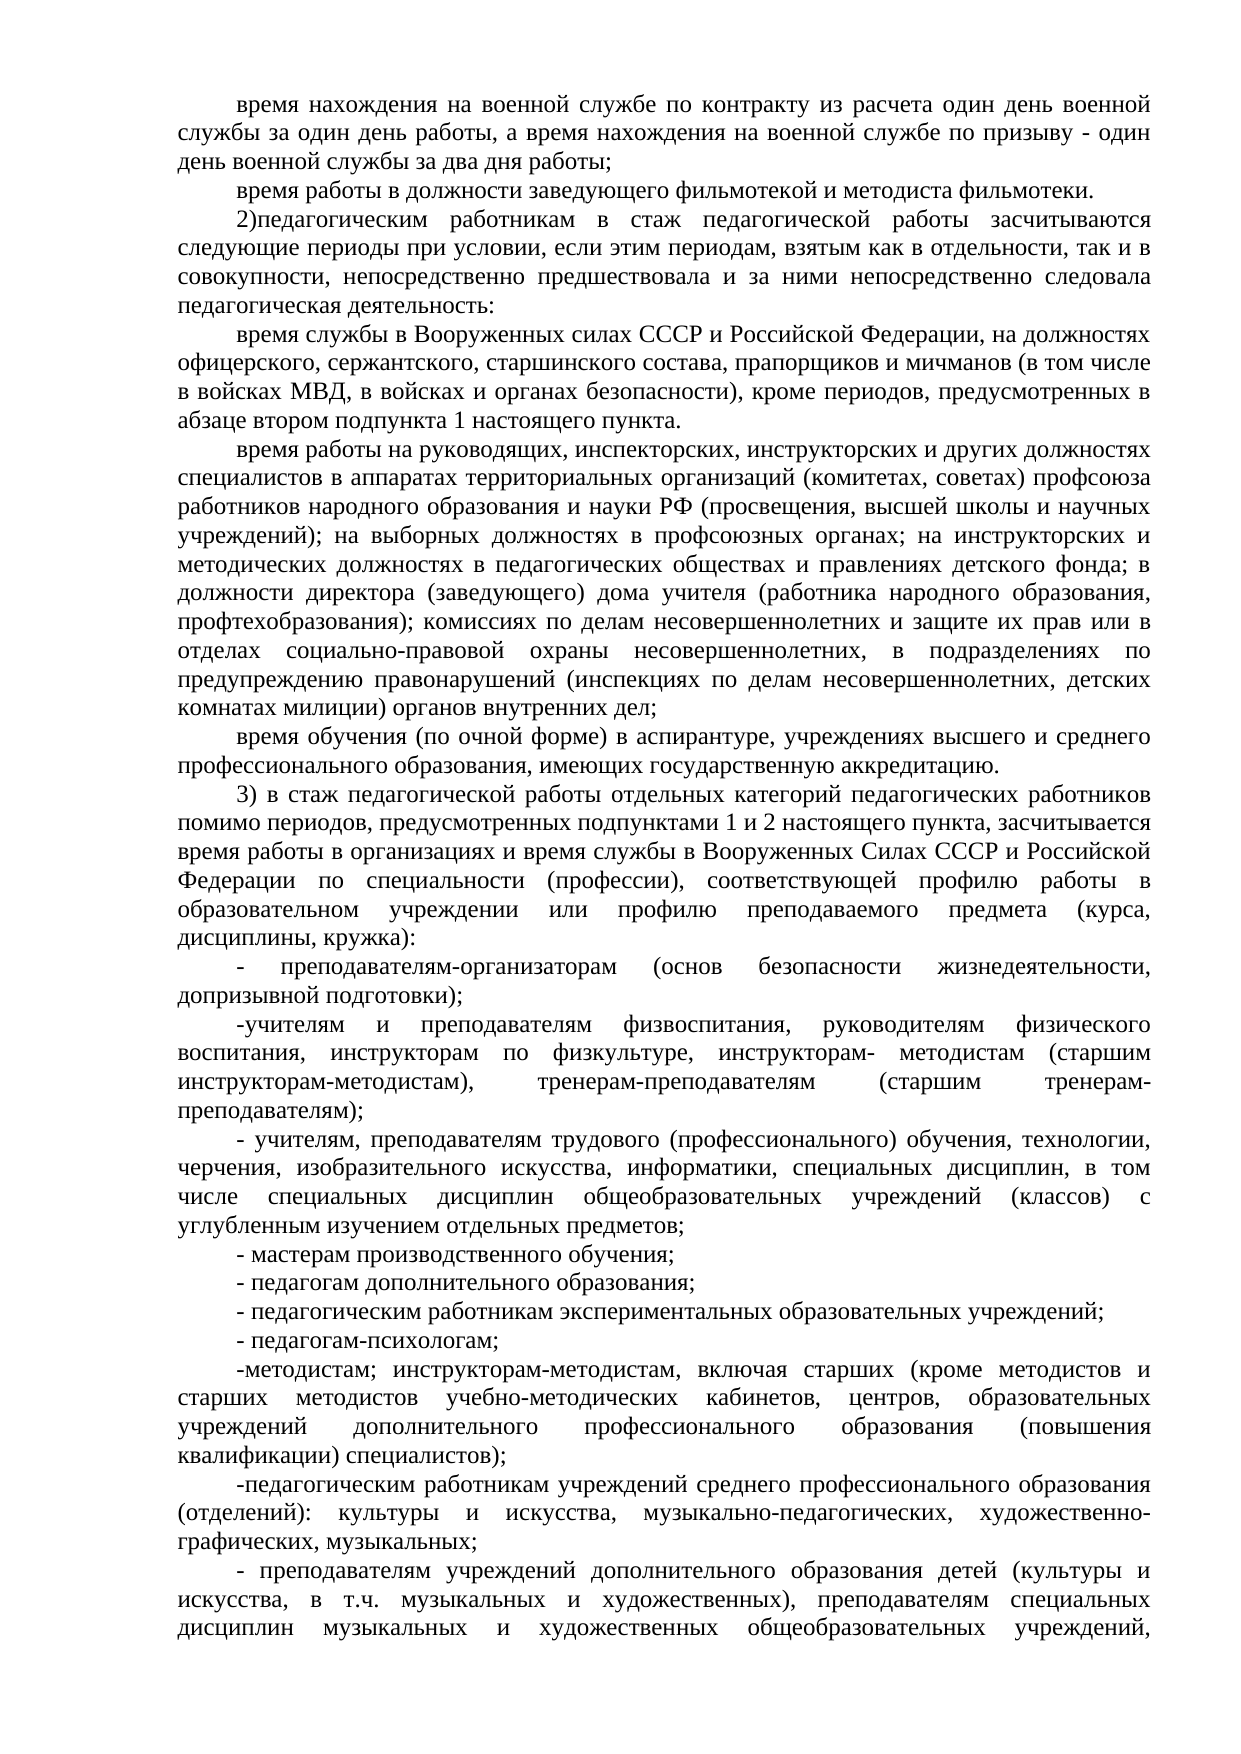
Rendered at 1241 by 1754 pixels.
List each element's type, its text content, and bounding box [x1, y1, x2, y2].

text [177, 1555, 1152, 1641]
text - преподавателям-организаторам (основ безопасности жизнедеятельности, допризывной подготовки); [177, 951, 1152, 1009]
text - педагогам дополнительного образования; [177, 1267, 1152, 1296]
text -учителям и преподавателям физвоспитания, руководителям физического воспитания, инструкторам по физкультуре, инструкторам- методистам (старшим инструкторам-методистам), тренерам-преподавателям (старшим тренерам-преподавателям); [177, 1009, 1152, 1124]
text - мастерам производственного обучения; [177, 1239, 1152, 1267]
text -педагогическим работникам учреждений среднего профессионального образования (отделений): культуры и искусства, музыкально-педагогических, художественно-графических, музыкальных; [177, 1469, 1152, 1555]
text время службы в Вооруженных силах СССР и Российской Федерации, на должностях офицерского, сержантского, старшинского состава, прапорщиков и мичманов (в том числе в войсках МВД, в войсках и органах безопасности), кроме периодов, предусмотренных в абзаце втором подпункта 1 настоящего пункта. [177, 319, 1152, 434]
text время работы в должности заведующего фильмотекой и методиста фильмотеки. [177, 175, 1152, 204]
text -методистам; инструкторам-методистам, включая старших (кроме методистов и старших методистов учебно-методических кабинетов, центров, образовательных учреждений дополнительного профессионального образования (повышения квалификации) специалистов); [177, 1354, 1152, 1469]
text - учителям, преподавателям трудового (профессионального) обучения, технологии, черчения, изобразительного искусства, информатики, специальных дисциплин, в том числе специальных дисциплин общеобразовательных учреждений (классов) с углубленным изучением отдельных предметов; [177, 1124, 1152, 1239]
text 2)педагогическим работникам в стаж педагогической работы засчитываются следующие периоды при условии, если этим периодам, взятым как в отдельности, так и в совокупности, непосредственно предшествовала и за ними непосредственно следовала педагогическая деятельность: [177, 204, 1152, 319]
text - педагогам-психологам; [177, 1325, 1152, 1354]
text 3) в стаж педагогической работы отдельных категорий педагогических работников помимо периодов, предусмотренных подпунктами 1 и 2 настоящего пункта, засчитывается время работы в организациях и время службы в Вооруженных Силах СССР и Российской Федерации по специальности (профессии), соответствующей профилю работы в образовательном учреждении или профилю преподаваемого предмета (курса, дисциплины, кружка): [177, 779, 1152, 951]
text время обучения (по очной форме) в аспирантуре, учреждениях высшего и среднего профессионального образования, имеющих государственную аккредитацию. [177, 721, 1152, 779]
text - педагогическим работникам экспериментальных образовательных учреждений; [177, 1296, 1152, 1325]
text время работы на руководящих, инспекторских, инструкторских и других должностях специалистов в аппаратах территориальных организаций (комитетах, советах) профсоюза работников народного образования и науки РФ (просвещения, высшей школы и научных учреждений); на выборных должностях в профсоюзных органах; на инструкторских и методических должностях в педагогических обществах и правлениях детского фонда; в должности директора (заведующего) дома учителя (работника народного образования, профтехобразования); комиссиях по делам несовершеннолетних и защите их прав или в отделах социально-правовой охраны несовершеннолетних, в подразделениях по предупреждению правонарушений (инспекциях по делам несовершеннолетних, детских комнатах милиции) органов внутренних дел; [177, 434, 1152, 721]
text время нахождения на военной службе по контракту из расчета один день военной службы за один день работы, а время нахождения на военной службе по призыву - один день военной службы за два дня работы; [177, 89, 1152, 175]
